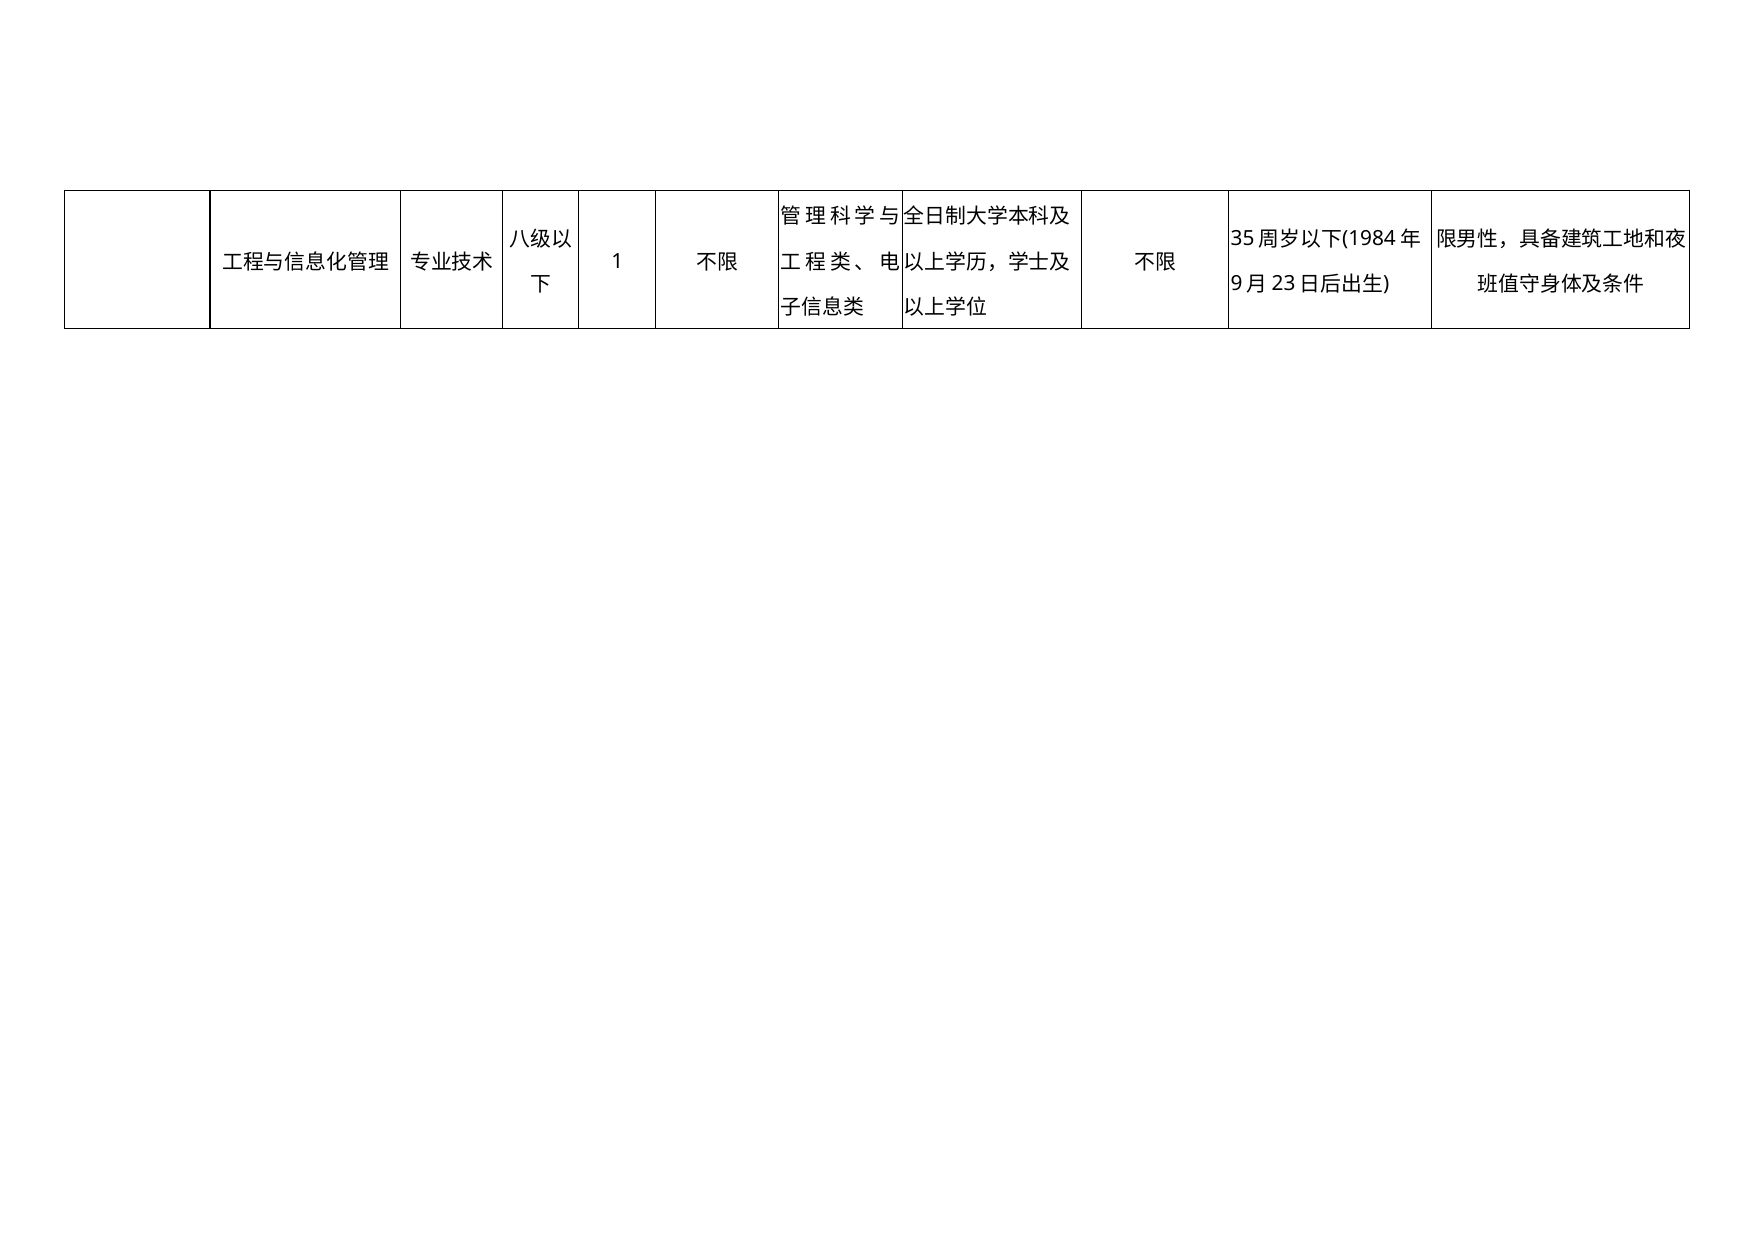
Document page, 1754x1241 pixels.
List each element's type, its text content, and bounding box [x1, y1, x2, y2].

table_cell 限男性，具备建筑工地和夜班值守身体及条件 [1432, 191, 1689, 328]
table_cell 专业技术 [401, 191, 502, 328]
table_cell 管理科学与工程类、电子信息类 [779, 191, 902, 328]
table_cell 八级以下 [503, 191, 578, 328]
table_cell 1 [579, 191, 655, 328]
table_cell 不限 [656, 191, 778, 328]
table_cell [1229, 191, 1431, 328]
table_cell 不限 [1082, 191, 1228, 328]
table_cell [903, 191, 1081, 328]
table_cell 工程与信息化管理 [211, 191, 400, 328]
